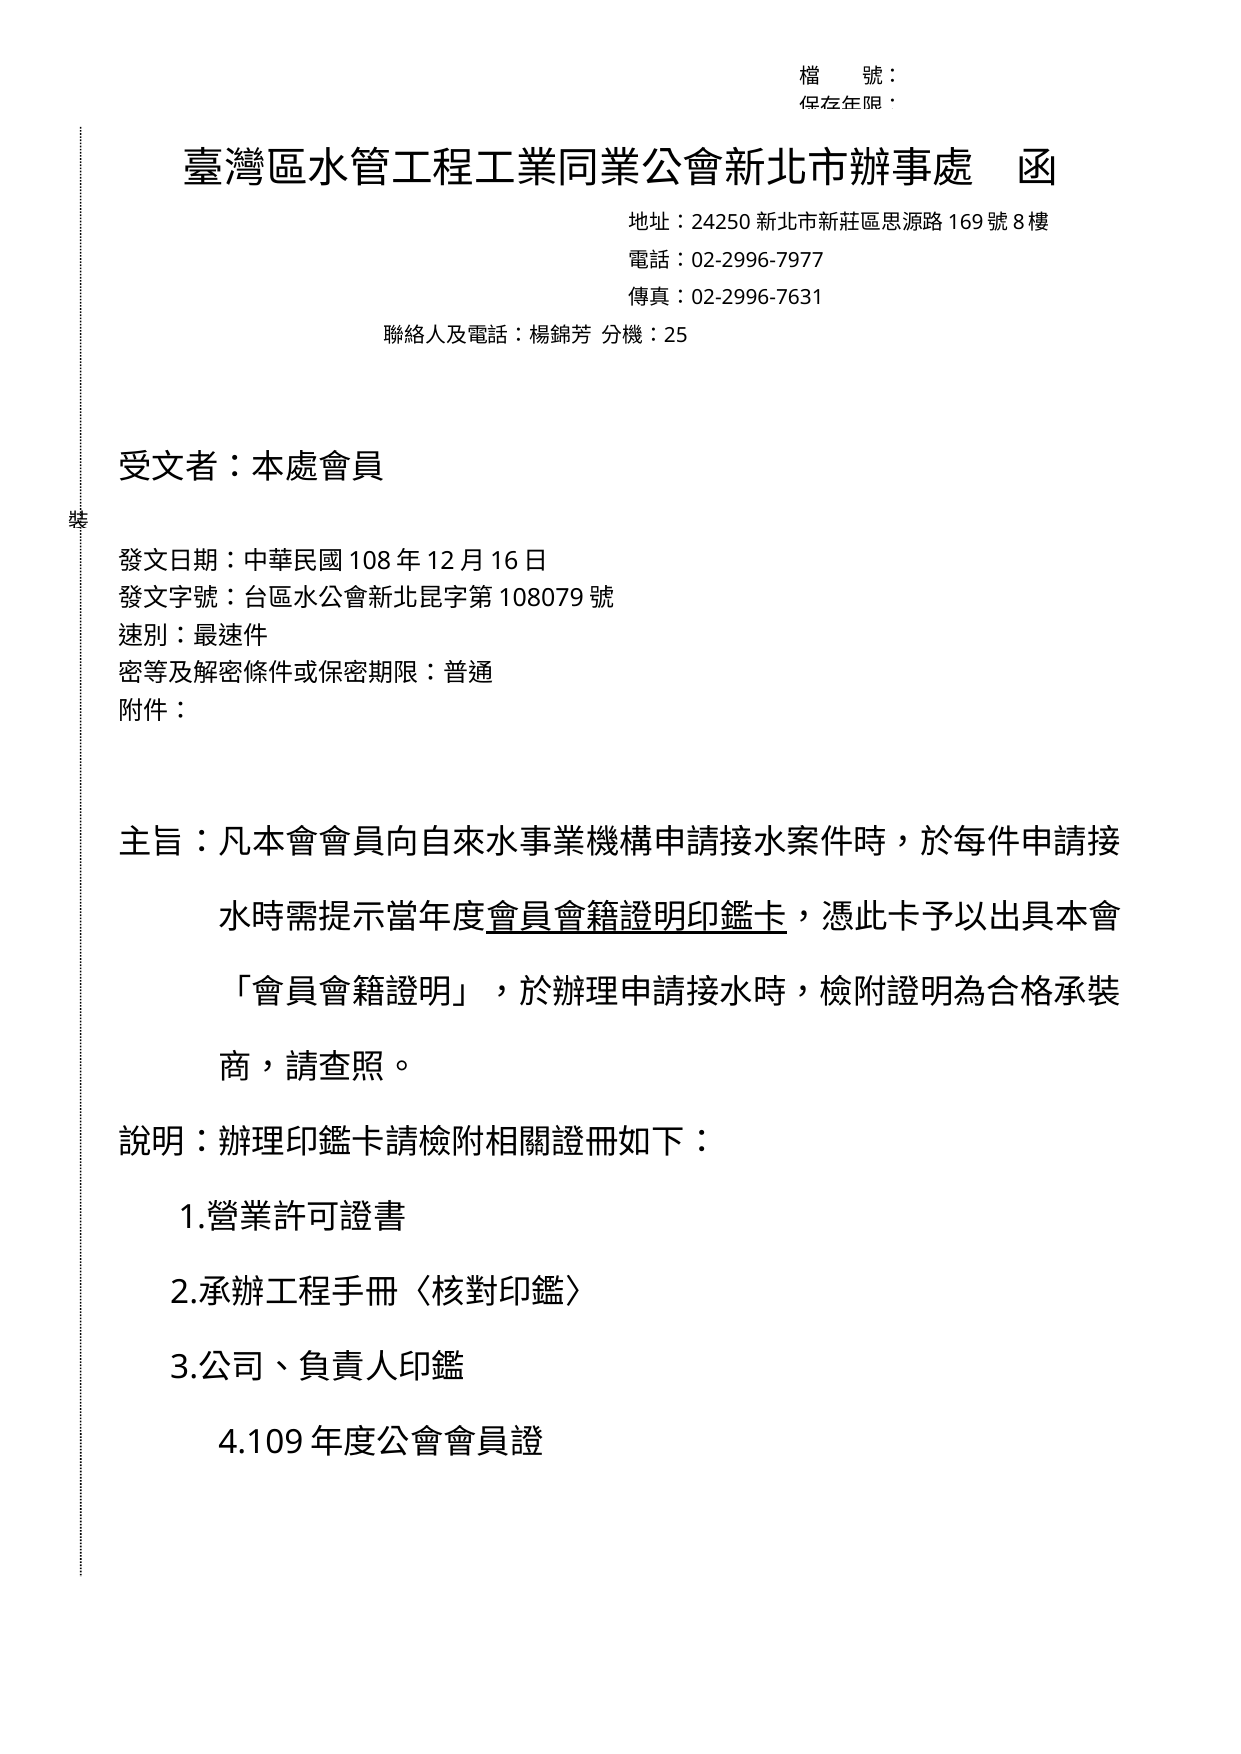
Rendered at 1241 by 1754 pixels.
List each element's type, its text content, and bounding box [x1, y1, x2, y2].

text 4.109年度公會會員證 [118, 1402, 1122, 1477]
text 聯絡人及電話：楊錦芳 分機：25 [118, 314, 1122, 352]
text 2.承辦工程手冊〈核對印鑑〉 [118, 1252, 1122, 1327]
text 發文字號：台區水公會新北昆字第108079號 [118, 577, 1122, 614]
text 地址：24250 新北市新莊區思源路169號8樓 [118, 202, 1122, 239]
text 發文日期：中華民國108年12月16日 [118, 539, 1122, 577]
text 受文者：本處會員 [118, 427, 1122, 502]
text 電話：02-2996-7977 [118, 239, 1122, 277]
text 臺灣區水管工程工業同業公會新北市辦事處 函 [118, 127, 1122, 202]
text 說明：辦理印鑑卡請檢附相關證冊如下： [118, 1102, 1122, 1177]
text 3.公司、負責人印鑑 [118, 1327, 1122, 1402]
text 附件： [118, 689, 1122, 727]
text 主旨：凡本會會員向自來水事業機構申請接水案件時，於每件申請接水時需提示當年度會員會籍證明印鑑卡，憑此卡予以出具本會「會員會籍證明」，於辦理申請接水時，檢附證明為合格承裝商，請查照。 [118, 802, 1122, 1102]
text 傳真：02-2996-7631 [118, 277, 1122, 314]
text 速別：最速件 [118, 614, 1122, 652]
text 1.營業許可證書 [118, 1177, 1122, 1252]
text 密等及解密條件或保密期限：普通 [118, 652, 1122, 689]
